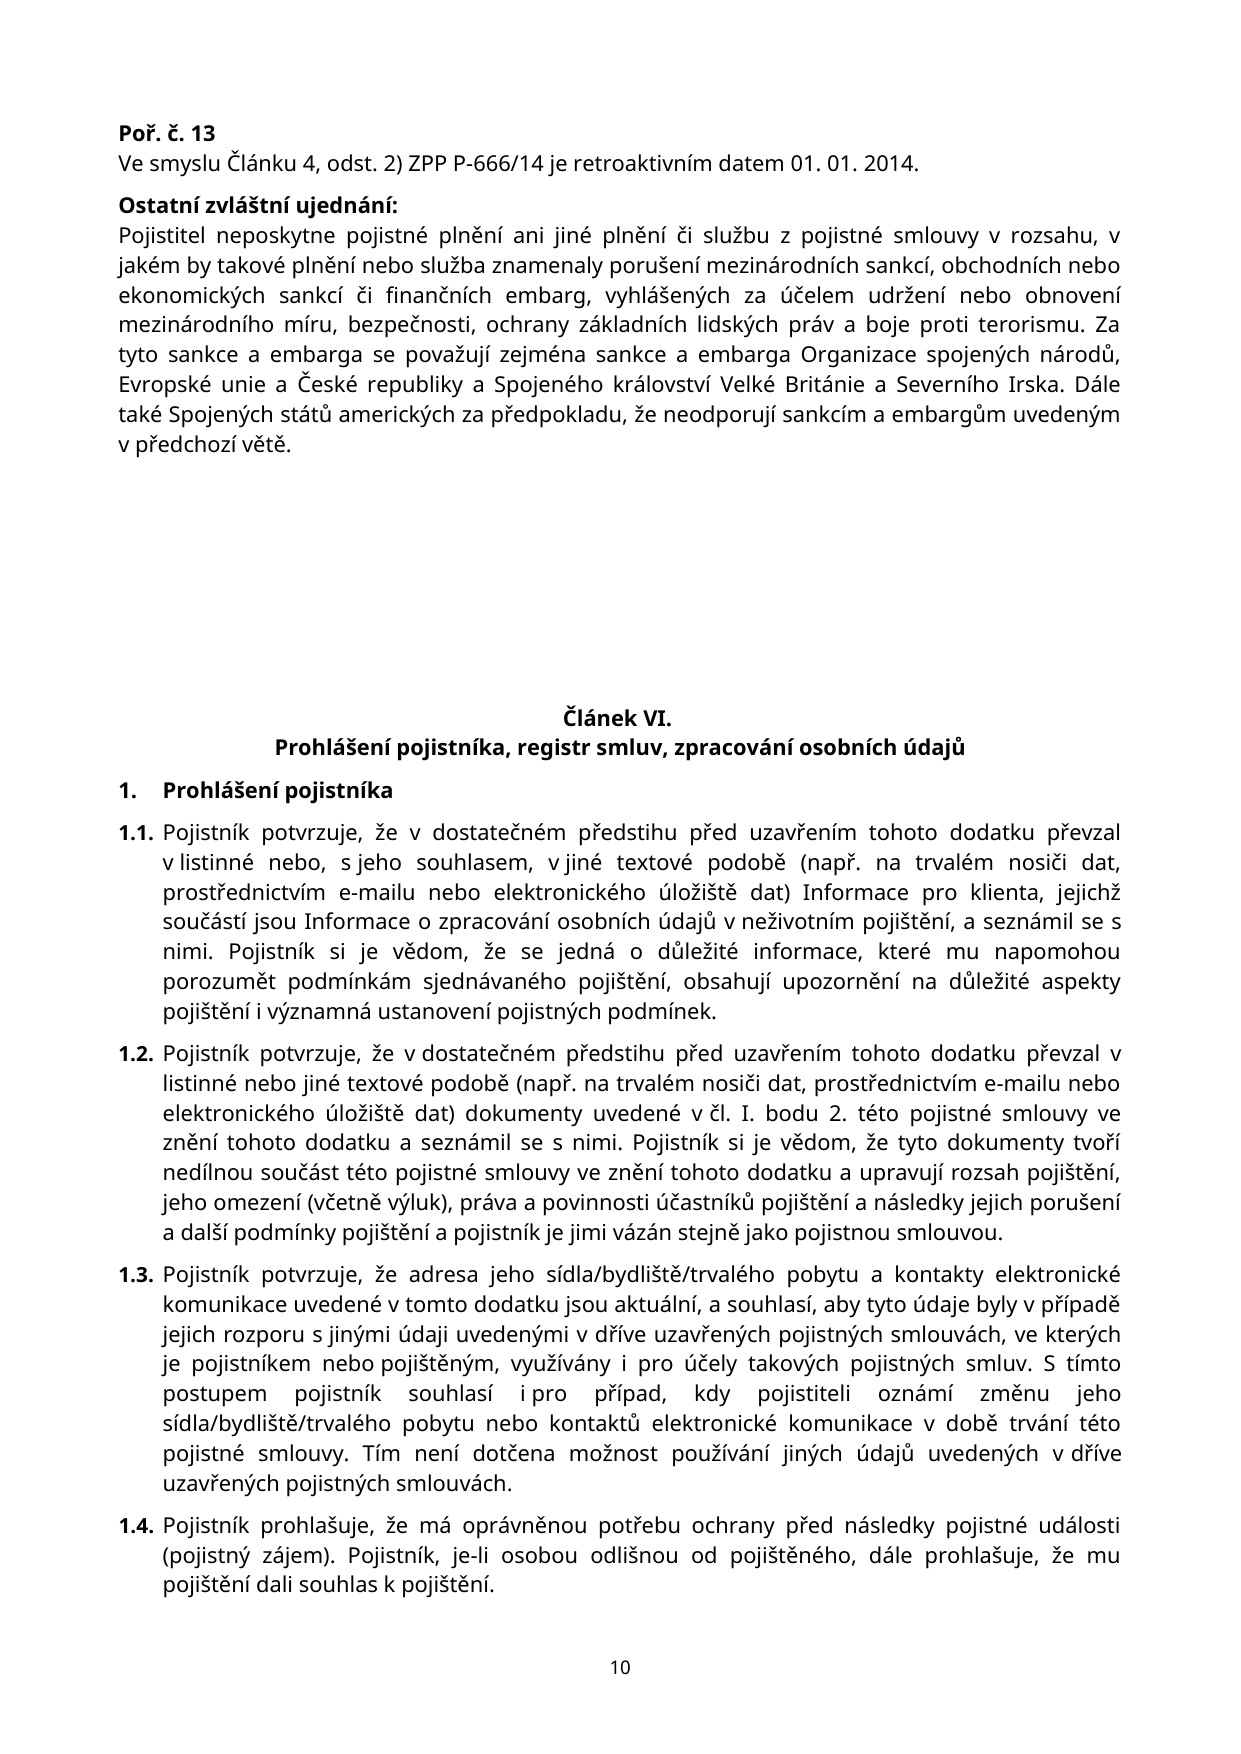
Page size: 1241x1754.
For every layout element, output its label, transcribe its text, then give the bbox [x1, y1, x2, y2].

text Ostatní zvláštní ujednání: [118, 190, 1122, 220]
text Ve smyslu Článku 4, odst. 2) ZPP P-666/14 je retroaktivním datem 01. 01. 2014. [118, 148, 1122, 178]
text Pojistitel neposkytne pojistné plnění ani jiné plnění či službu z pojistné smlouvy v rozsahu, v jakém by takové plnění nebo služba znamenaly porušení mezinárodních sankcí, obchodních nebo ekonomických sankcí či finančních embarg, vyhlášených za účelem udržení nebo obnovení mezinárodního míru, bezpečnosti, ochrany základních lidských práv a boje proti terorismu. Za tyto sankce a embarga se považují zejména sankce a embarga Organizace spojených národů, Evropské unie a České republiky a Spojeného království Velké Británie a Severního Irska. Dále také Spojených států amerických za předpokladu, že neodporují sankcím a embargům uvedeným v předchozí větě. [118, 220, 1122, 458]
list Prohlášení pojistníka [118, 774, 1122, 804]
list Pojistník prohlašuje, že má oprávněnou potřebu ochrany před následky pojistné události (pojistný zájem). Pojistník, je-li osobou odlišnou od pojištěného, dále prohlašuje, že mu pojištění dali souhlas k pojištění. [118, 1510, 1122, 1599]
list Pojistník potvrzuje, že v dostatečném předstihu před uzavřením tohoto dodatku převzal v listinné nebo, s jeho souhlasem, v jiné textové podobě (např. na trvalém nosiči dat, prostřednictvím e-mailu nebo elektronického úložiště dat) Informace pro klienta, jejichž součástí jsou Informace o zpracování osobních údajů v neživotním pojištění, a seznámil se s nimi. Pojistník si je vědom, že se jedná o důležité informace, které mu napomohou porozumět podmínkám sjednávaného pojištění, obsahují upozornění na důležité aspekty pojištění i významná ustanovení pojistných podmínek. [118, 817, 1122, 1025]
list Pojistník potvrzuje, že adresa jeho sídla/bydliště/trvalého pobytu a kontakty elektronické komunikace uvedené v tomto dodatku jsou aktuální, a souhlasí, aby tyto údaje byly v případě jejich rozporu s jinými údaji uvedenými v dříve uzavřených pojistných smlouvách, ve kterých je pojistníkem nebo pojištěným, využívány i pro účely takových pojistných smluv. S tímto postupem pojistník souhlasí i pro případ, kdy pojistiteli oznámí změnu jeho sídla/bydliště/trvalého pobytu nebo kontaktů elektronické komunikace v době trvání této pojistné smlouvy. Tím není dotčena možnost používání jiných údajů uvedených v dříve uzavřených pojistných smlouvách. [118, 1259, 1122, 1497]
list Pojistník potvrzuje, že v dostatečném předstihu před uzavřením tohoto dodatku převzal v listinné nebo jiné textové podobě (např. na trvalém nosiči dat, prostřednictvím e-mailu nebo elektronického úložiště dat) dokumenty uvedené v čl. I. bodu 2. této pojistné smlouvy ve znění tohoto dodatku a seznámil se s nimi. Pojistník si je vědom, že tyto dokumenty tvoří nedílnou součást této pojistné smlouvy ve znění tohoto dodatku a upravují rozsah pojištění, jeho omezení (včetně výluk), práva a povinnosti účastníků pojištění a následky jejich porušení a další podmínky pojištění a pojistník je jimi vázán stejně jako pojistnou smlouvou. [118, 1038, 1122, 1246]
text Poř. č. 13 [118, 118, 1122, 148]
text Článek VI. Prohlášení pojistníka, registr smluv, zpracování osobních údajů [118, 702, 1122, 762]
